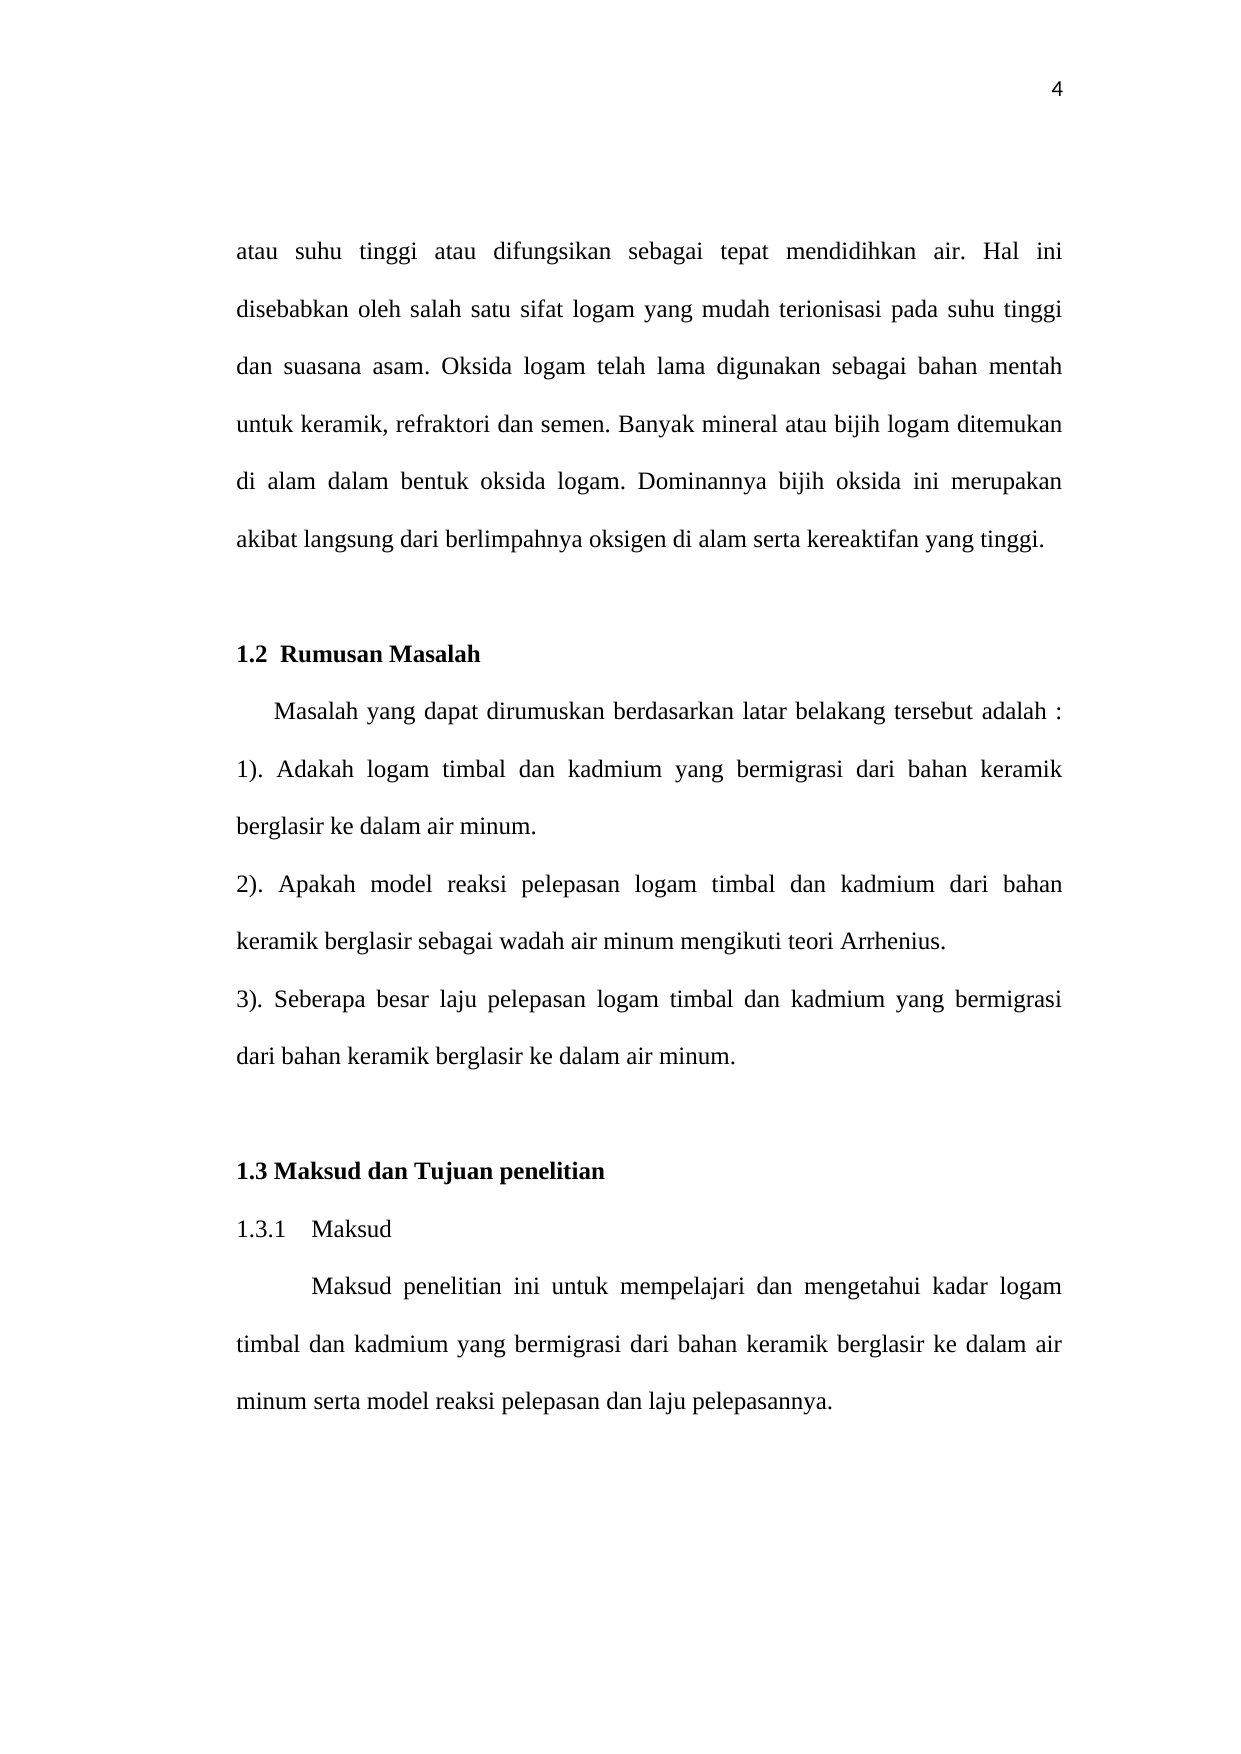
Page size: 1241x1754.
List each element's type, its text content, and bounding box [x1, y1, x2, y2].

text Maksud penelitian ini untuk mempelajari dan mengetahui kadar logam timbal dan kadmium yang bermigrasi dari bahan keramik berglasir ke dalam air minum serta model reaksi pelepasan dan laju pelepasannya. [236, 1271, 1063, 1415]
text Masalah yang dapat dirumuskan berdasarkan latar belakang tersebut adalah : 1). Adakah logam timbal dan kadmium yang bermigrasi dari bahan keramik berglasir ke dalam air minum. [236, 696, 1063, 840]
text 1.3.1 Maksud [236, 1214, 1063, 1242]
list Rumusan Masalah [236, 639, 1063, 667]
text 2). Apakah model reaksi pelepasan logam timbal dan kadmium dari bahan keramik berglasir sebagai wadah air minum mengikuti teori Arrhenius. [236, 869, 1063, 955]
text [236, 236, 1063, 552]
text 3). Seberapa besar laju pelepasan logam timbal dan kadmium yang bermigrasi dari bahan keramik berglasir ke dalam air minum. [236, 984, 1063, 1070]
list Maksud dan Tujuan penelitian [236, 1156, 1063, 1185]
